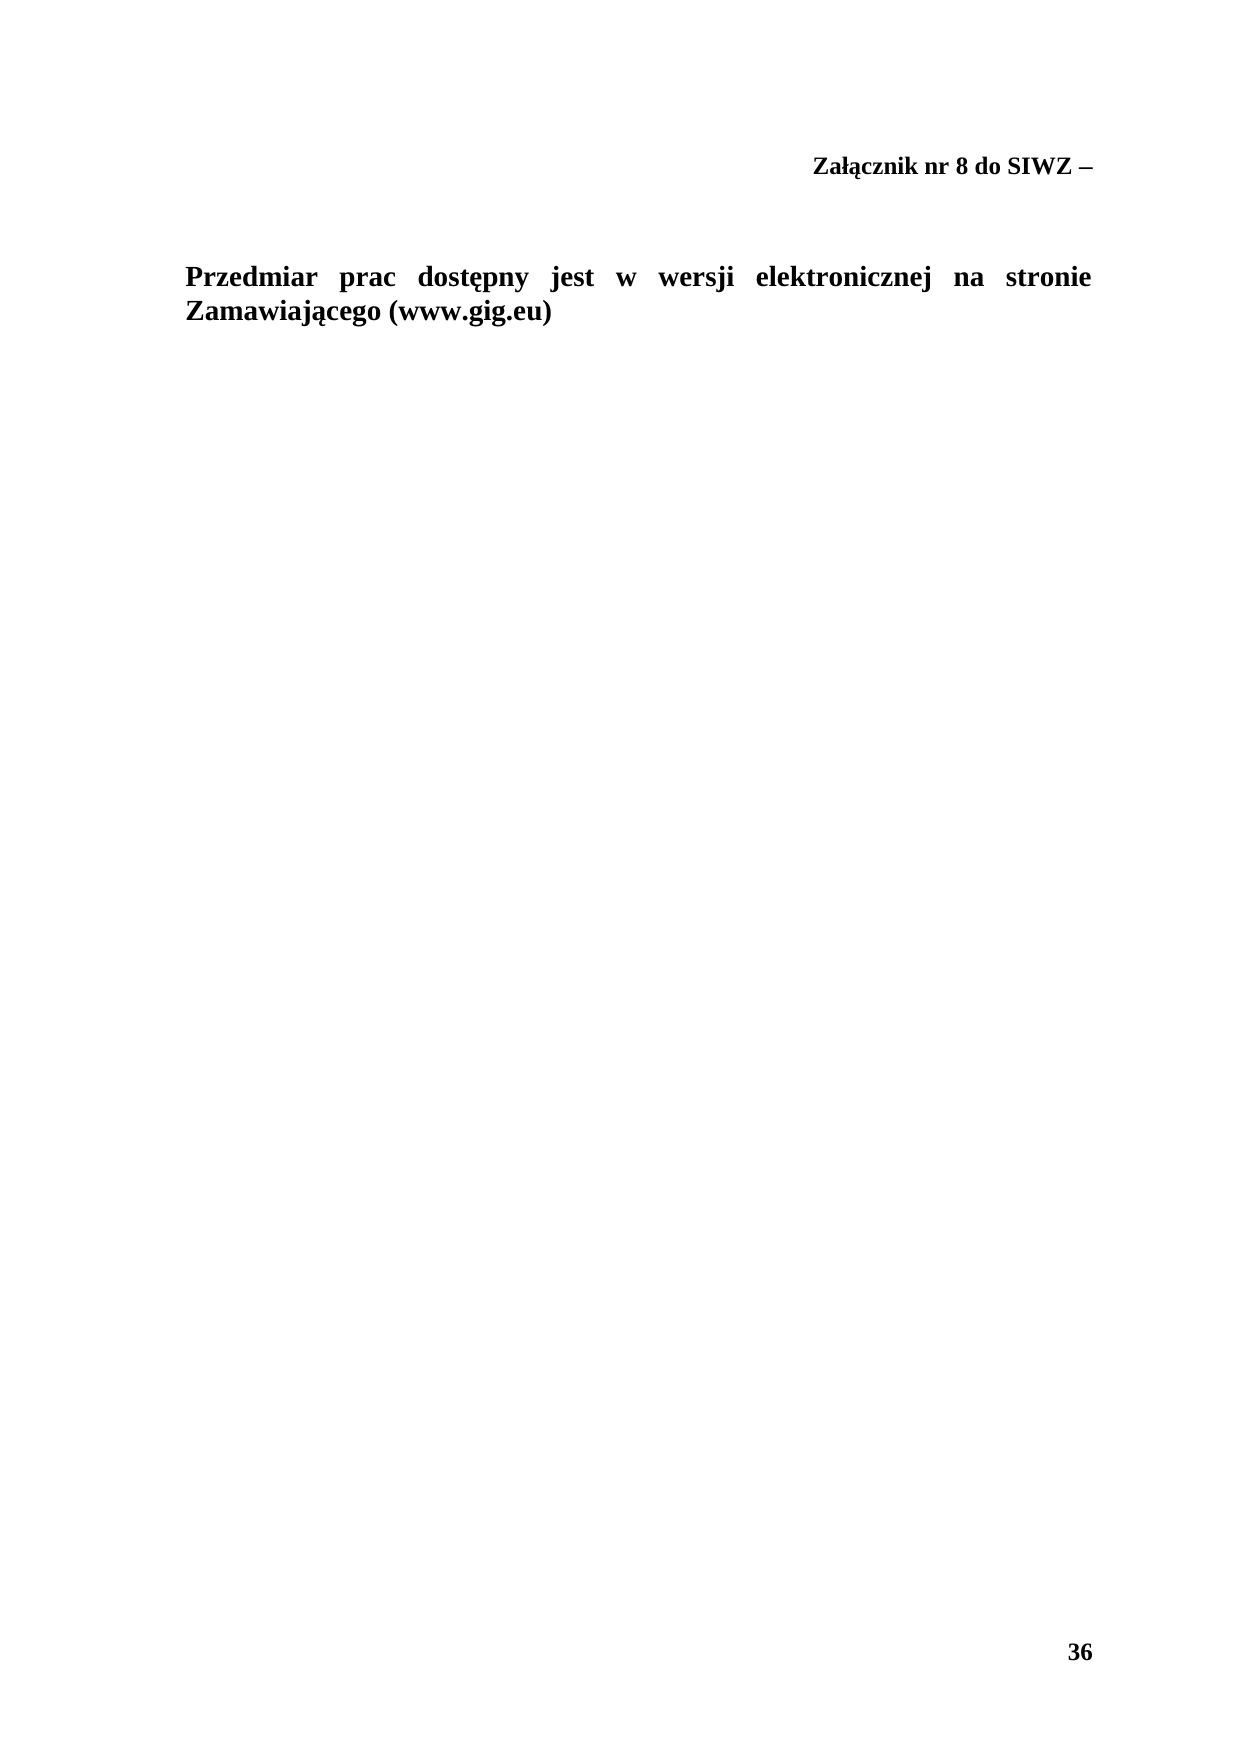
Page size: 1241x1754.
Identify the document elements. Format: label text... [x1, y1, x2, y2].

subtitle Załącznik nr 8 do SIWZ – [148, 148, 1092, 181]
text Przedmiar prac dostępny jest w wersji elektronicznej na stronie Zamawiającego (www.gig.eu) [185, 260, 1092, 327]
